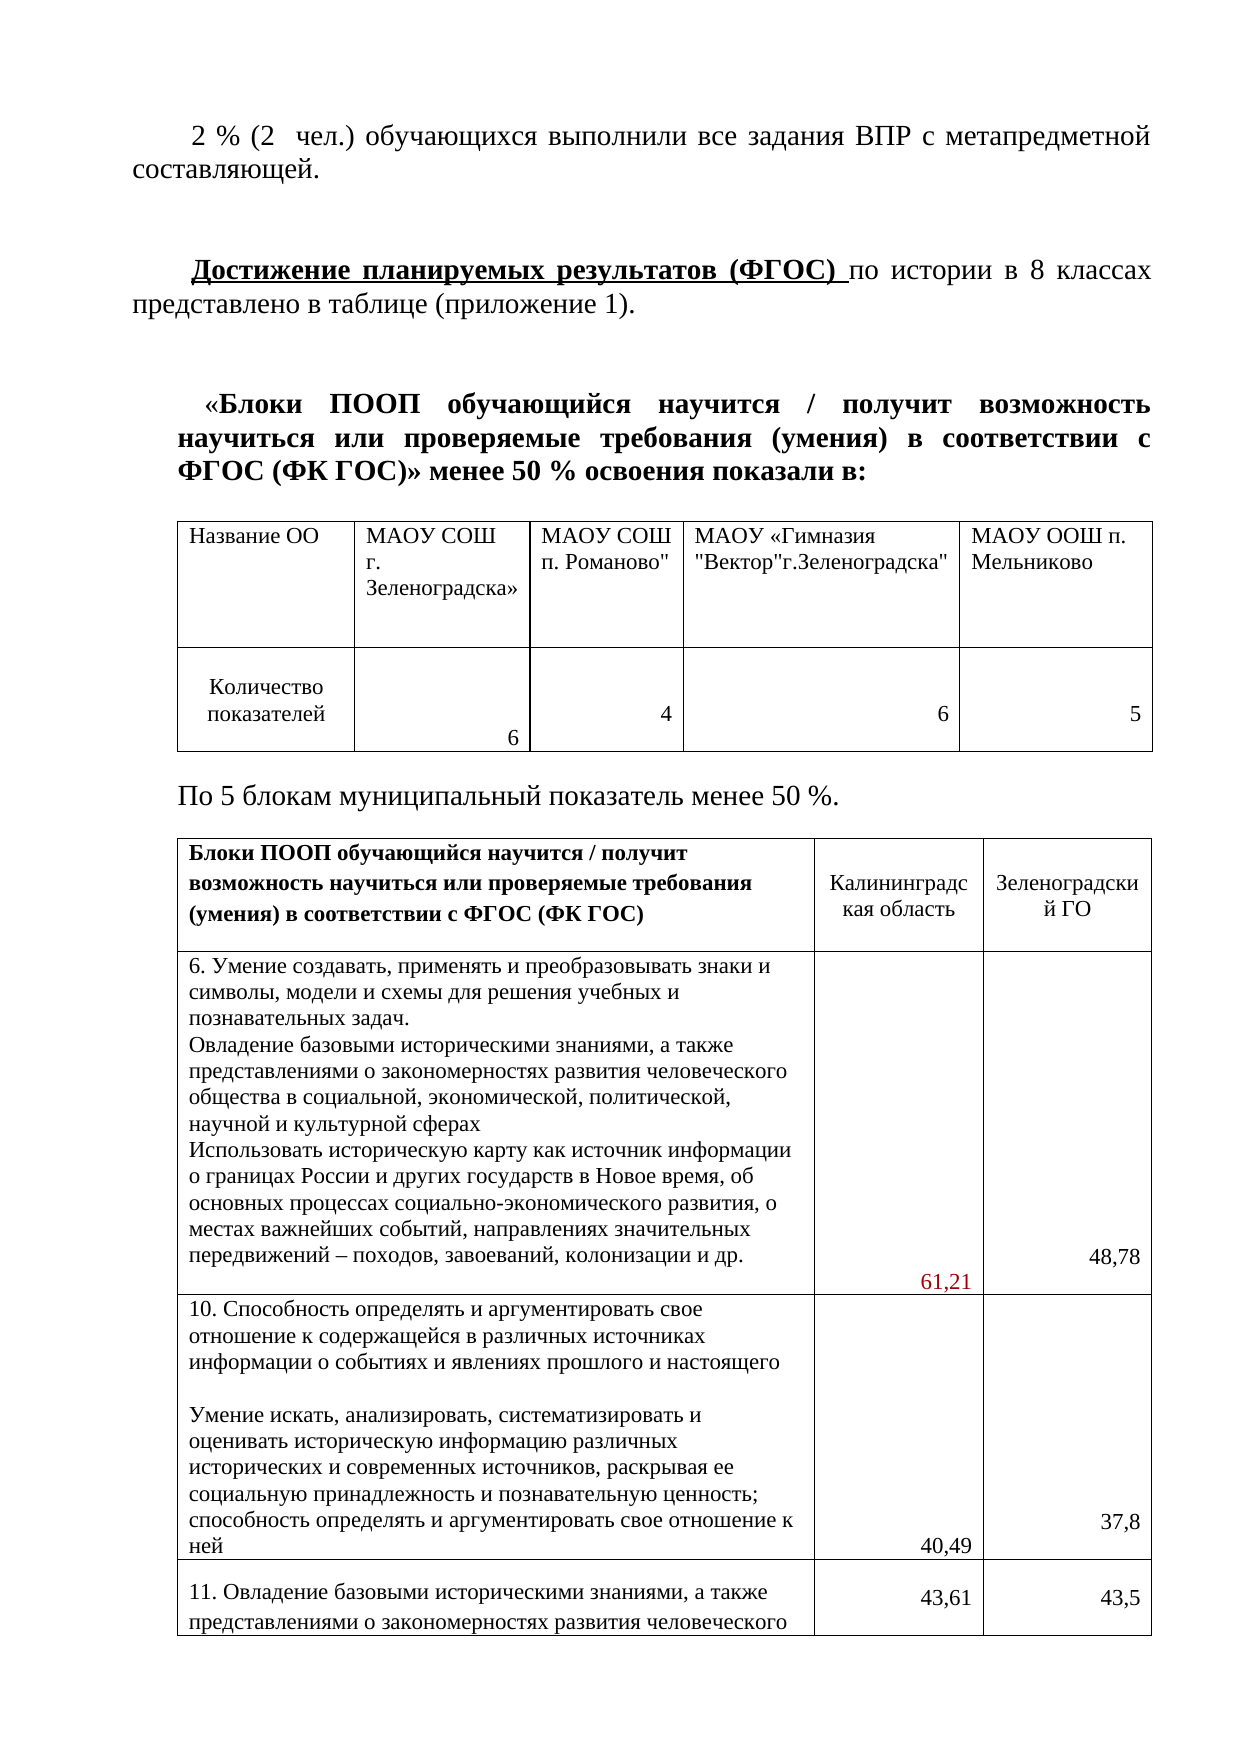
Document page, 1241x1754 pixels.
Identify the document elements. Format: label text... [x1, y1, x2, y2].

text «Блоки ПООП обучающийся научится / получит возможность научиться или проверяемые требования (умения) в соответствии с ФГОС (ФК ГОС)» менее 50 % освоения показали в: [177, 386, 1152, 487]
table_cell 5 [960, 648, 1152, 751]
text Достижение планируемых результатов (ФГОС) по истории в 8 классах представлено в таблице (приложение 1). [132, 252, 1152, 319]
table_cell 40,49 [815, 1295, 983, 1559]
table_cell 6 [684, 648, 959, 751]
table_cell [178, 1560, 814, 1635]
table_cell 6 [355, 648, 529, 751]
table_cell 43,61 [815, 1560, 983, 1635]
table_header МАОУ «Гимназия "Вектор"г.Зеленоградска" [684, 522, 959, 647]
table_cell 48,78 [984, 952, 1151, 1294]
table_header Зеленоградский ГО [984, 839, 1151, 951]
text 2 % (2 чел.) обучающихся выполнили все задания ВПР с метапредметной составляющей. [132, 118, 1152, 185]
table_cell 61,21 [815, 952, 983, 1294]
text По 5 блокам муниципальный показатель менее 50 %. [177, 778, 1152, 812]
table_cell 43,5 [984, 1560, 1151, 1635]
table_cell 6. Умение создавать, применять и преобразовывать знаки и символы, модели и схемы для решения учебных и познавательных задач. Овладение базовыми историческими знаниями, а также представлениями о закономерностях развития человеческого общества в социальной, экономической, политической, научной и культурной сферах Использовать историческую карту как источник информации о границах России и других государств в Новое время, об основных процессах социально-экономического развития, о местах важнейших событий, направлениях значительных передвижений – походов, завоеваний, колонизации и др. [178, 952, 814, 1294]
table_header Калининградская область [815, 839, 983, 951]
table_header Блоки ПООП обучающийся научится / получит возможность научиться или проверяемые требования (умения) в соответствии с ФГОС (ФК ГОС) [178, 839, 814, 951]
table_header МАОУ ООШ п. Мельниково [960, 522, 1152, 647]
table_header МАОУ СОШ г. Зеленоградска» [355, 522, 529, 647]
table_cell 10. Способность определять и аргументировать свое отношение к содержащейся в различных источниках информации о событиях и явлениях прошлого и настоящего Умение искать, анализировать, систематизировать и оценивать историческую информацию различных исторических и современных источников, раскрывая ее социальную принадлежность и познавательную ценность; способность определять и аргументировать свое отношение к ней [178, 1295, 814, 1559]
table_header МАОУ СОШ п. Романово" [531, 522, 683, 647]
table_header Название ОО [178, 522, 354, 647]
table_cell 37,8 [984, 1295, 1151, 1559]
table_cell 4 [531, 648, 683, 751]
table_cell Количество показателей [178, 648, 354, 751]
